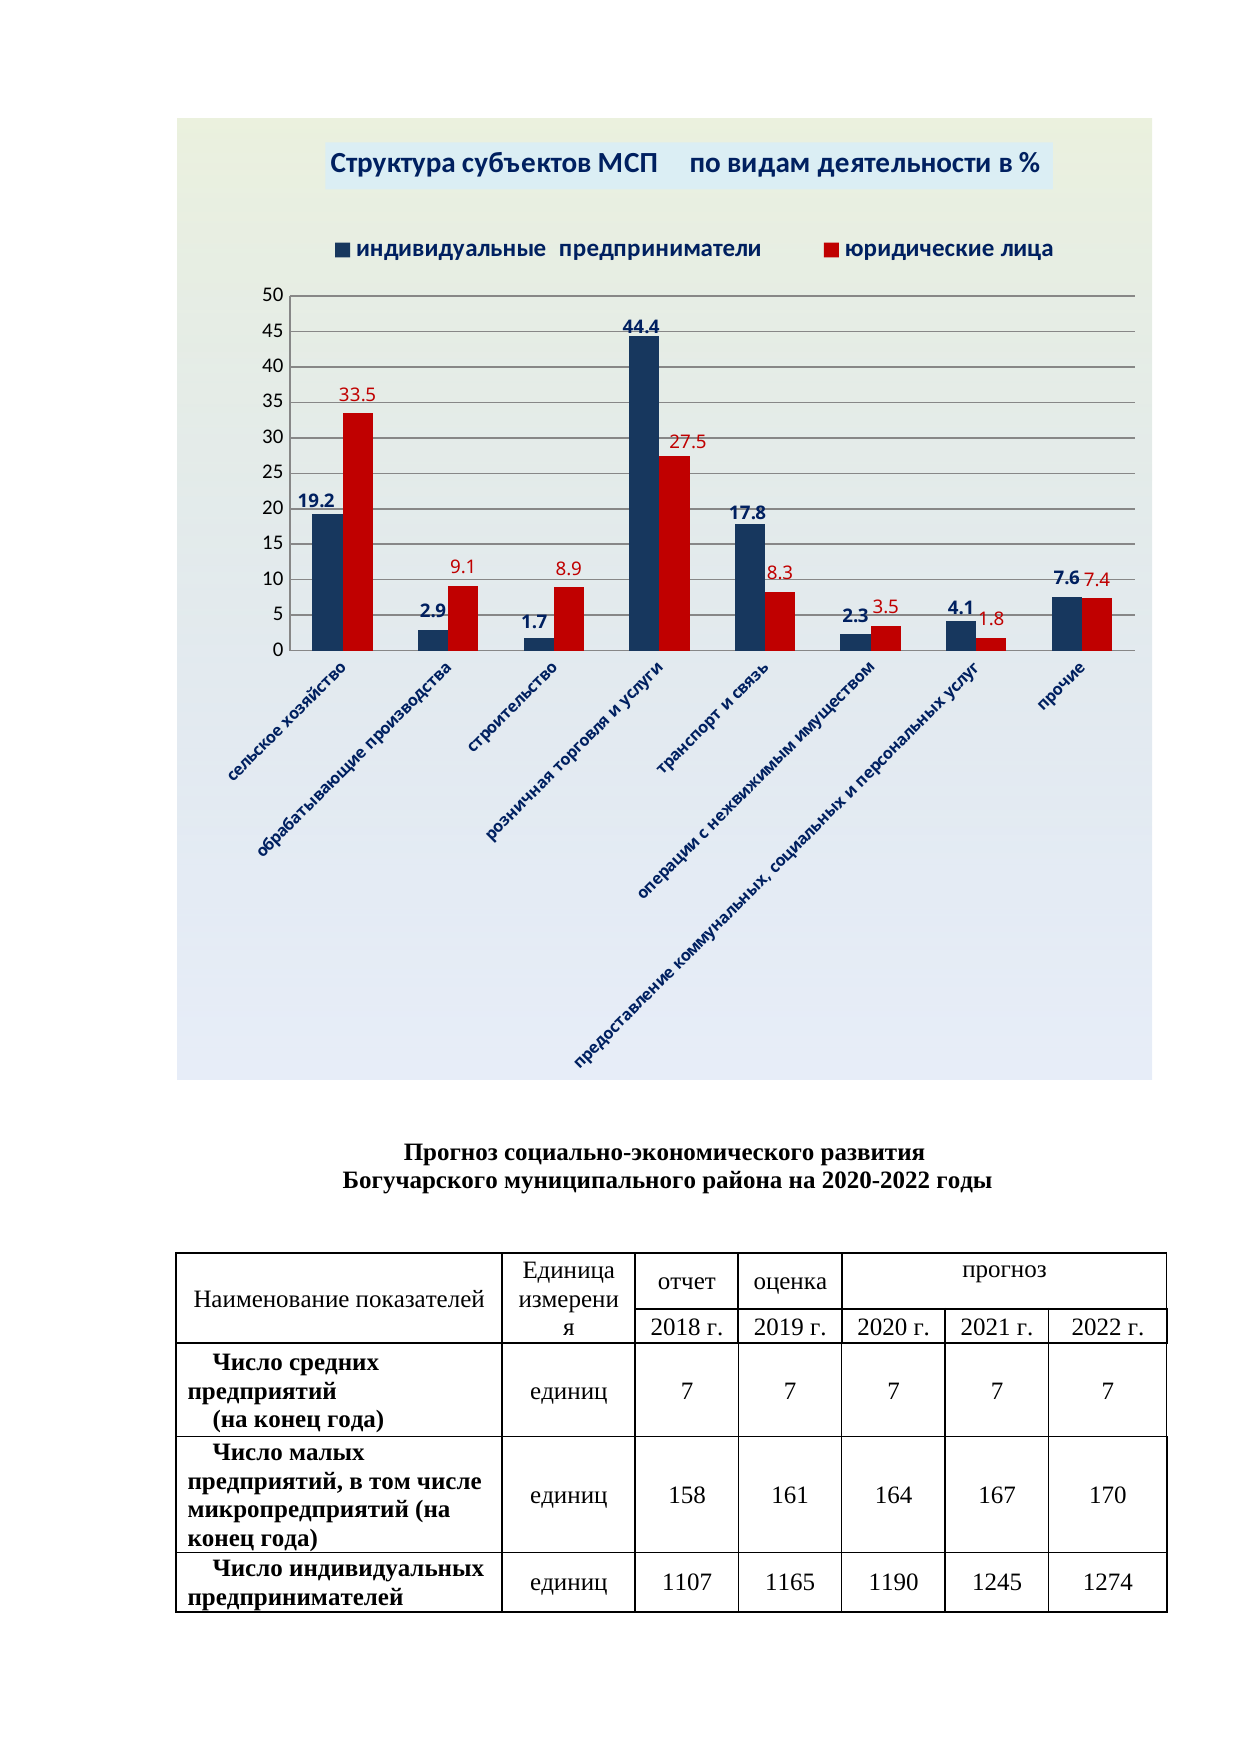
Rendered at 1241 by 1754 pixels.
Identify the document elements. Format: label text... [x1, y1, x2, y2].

table_cell Число средних предприятий (на конец года) [177, 1344, 501, 1436]
table_cell 167 [946, 1437, 1048, 1552]
table_cell 158 [636, 1437, 738, 1552]
table_cell 2020 г. [843, 1310, 944, 1342]
table_cell 1107 [636, 1553, 738, 1611]
table_cell 7 [636, 1344, 738, 1436]
table_cell 161 [739, 1437, 841, 1552]
table_cell 1165 [739, 1553, 841, 1611]
table_cell 1245 [946, 1553, 1048, 1611]
text Прогноз социально-экономического развития [177, 1137, 1152, 1166]
table_cell 2018 г. [636, 1310, 737, 1342]
table_cell 2021 г. [946, 1310, 1048, 1342]
table_cell 2019 г. [739, 1310, 841, 1342]
table_cell единиц [503, 1553, 634, 1611]
table_cell Число малых предприятий, в том числе микропредприятий (на конец года) [177, 1437, 501, 1552]
table_cell 170 [1049, 1437, 1166, 1552]
table_cell 7 [842, 1344, 944, 1436]
table_header прогноз [843, 1254, 1166, 1308]
table_cell 164 [842, 1437, 944, 1552]
table_cell Число индивидуальных предпринимателей [177, 1553, 501, 1611]
table_cell 1274 [1049, 1553, 1166, 1611]
table_header Наименование показателей [177, 1254, 501, 1342]
table_cell единиц [503, 1344, 634, 1436]
text Богучарского муниципального района на 2020-2022 годы [177, 1166, 1152, 1194]
table_cell 7 [1049, 1344, 1166, 1436]
table_cell 1190 [842, 1553, 944, 1611]
table_header отчет [636, 1254, 737, 1308]
table_cell 2022 г. [1049, 1310, 1166, 1342]
table_cell 7 [739, 1344, 841, 1436]
table_header Единица измерения [503, 1254, 634, 1342]
table_cell 7 [946, 1344, 1048, 1436]
table_cell единиц [503, 1437, 634, 1552]
table_header оценка [739, 1254, 841, 1308]
